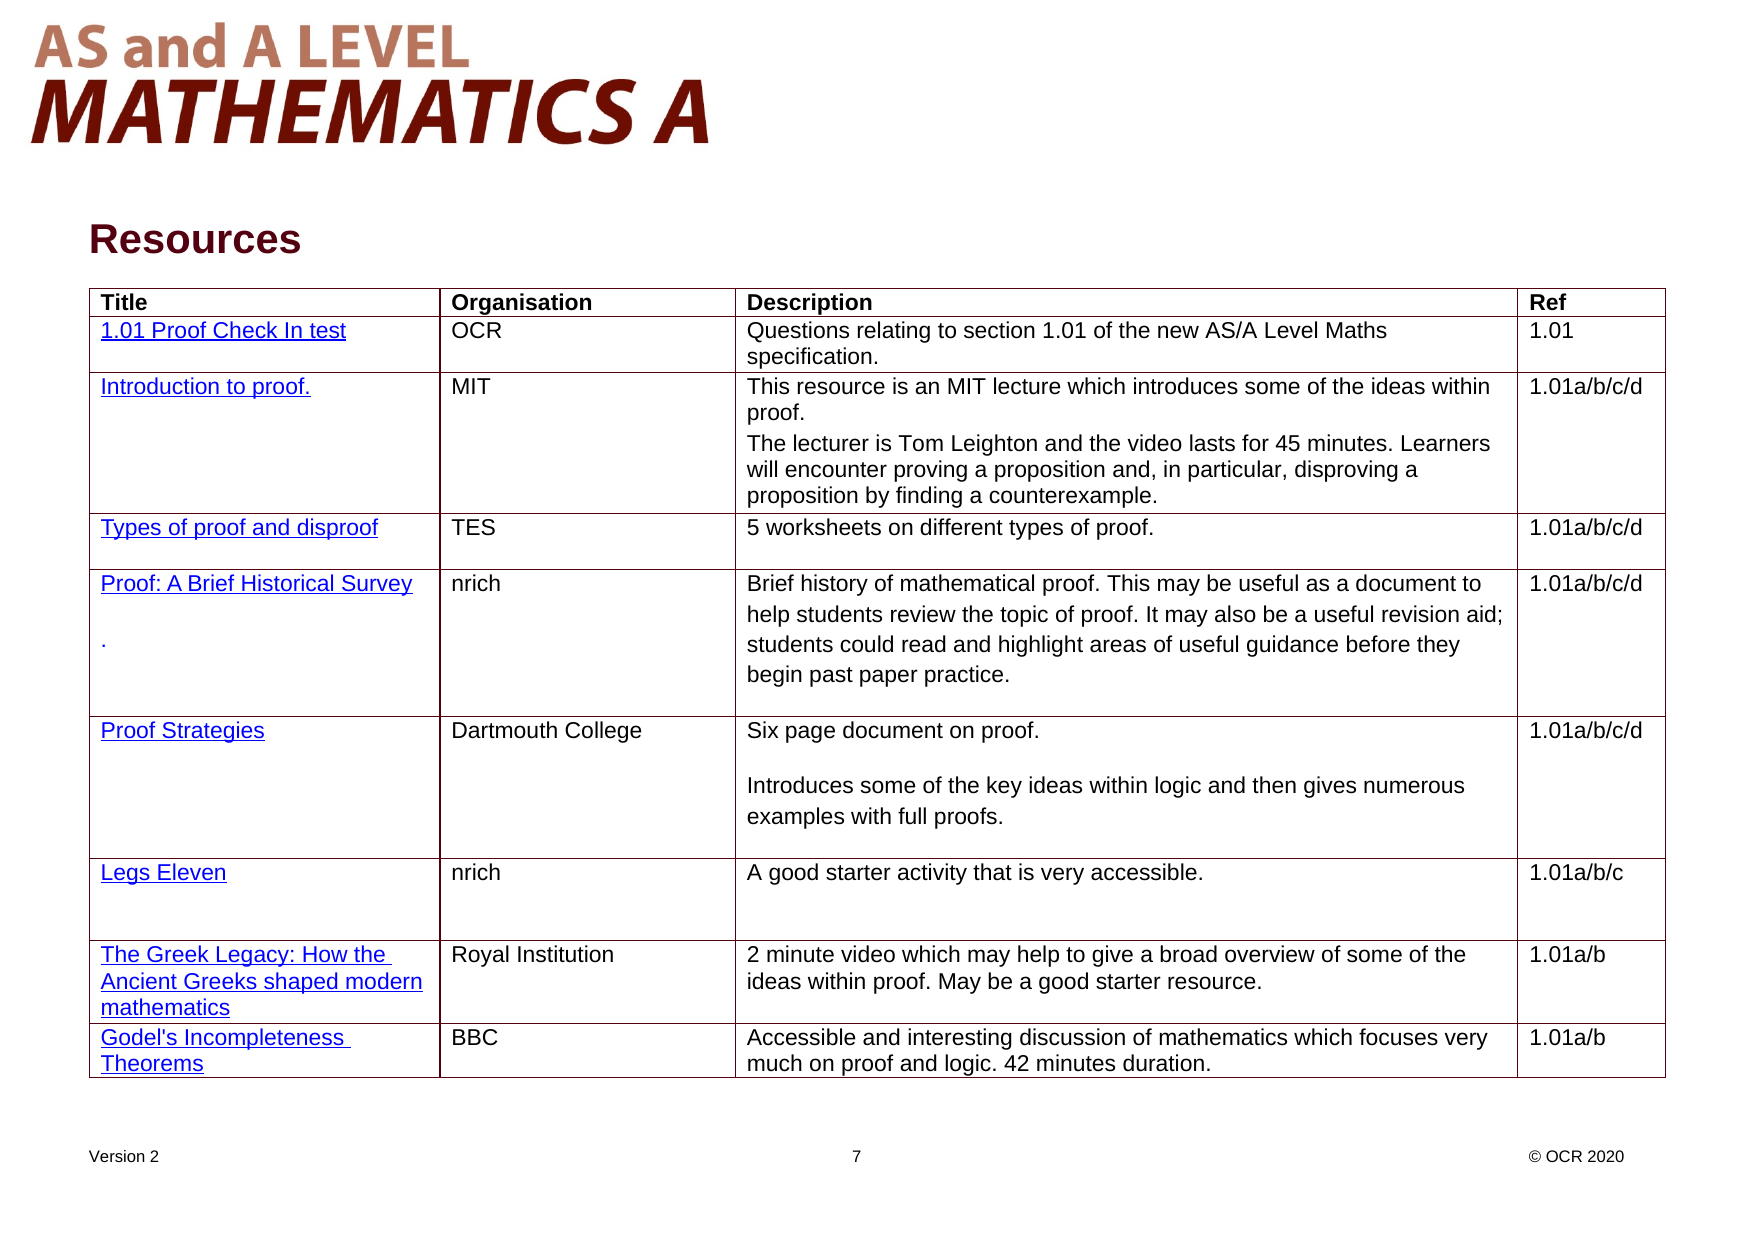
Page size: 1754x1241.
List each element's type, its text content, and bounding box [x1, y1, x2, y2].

table_header Description [736, 289, 1517, 316]
table_cell Brief history of mathematical proof. This may be useful as a document to help students review the topic of proof. It may also be a useful revision aid; students could read and highlight areas of useful guidance before they begin past paper practice. [736, 570, 1517, 716]
table_cell 1.01a/b/c/d [1518, 373, 1665, 513]
table_cell 1.01a/b/c/d [1518, 570, 1665, 716]
table_cell Six page document on proof. Introduces some of the key ideas within logic and then gives numerous examples with full proofs. [736, 717, 1517, 858]
table_cell 1.01 [1518, 317, 1665, 372]
table_cell 1.01a/b/c [1518, 859, 1665, 940]
subtitle Resources [89, 175, 1663, 262]
table_cell 1.01a/b/c/d [1518, 717, 1665, 858]
table_cell 1.01a/b/c/d [1518, 514, 1665, 569]
table_cell The Greek Legacy: How the Ancient Greeks shaped modern mathematics [90, 941, 439, 1023]
table_cell Dartmouth College [441, 717, 735, 858]
table_cell BBC [441, 1024, 735, 1077]
table_cell Royal Institution [441, 941, 735, 1023]
table_cell Accessible and interesting discussion of mathematics which focuses very much on proof and logic. 42 minutes duration. [736, 1024, 1517, 1077]
table_cell 1.01a/b [1518, 1024, 1665, 1077]
table_cell Introduction to proof. [90, 373, 439, 513]
table_header Ref [1518, 289, 1665, 316]
table_cell 1.01 Proof Check In test [90, 317, 439, 372]
table_cell This resource is an MIT lecture which introduces some of the ideas within proof. The lecturer is Tom Leighton and the video lasts for 45 minutes. Learners will encounter proving a proposition and, in particular, disproving a proposition by finding a counterexample. [736, 373, 1517, 513]
table_cell Legs Eleven [90, 859, 439, 940]
table_cell Godel's Incompleteness Theorems [90, 1024, 439, 1077]
table_header Title [90, 289, 439, 316]
table_cell MIT [441, 373, 735, 513]
picture [0, 0, 1748, 175]
table_header Organisation [441, 289, 735, 316]
table_cell 5 worksheets on different types of proof. [736, 514, 1517, 569]
table_cell Types of proof and disproof [90, 514, 439, 569]
table_cell nrich [441, 859, 735, 940]
table_cell Proof: A Brief Historical Survey . [90, 570, 439, 716]
table_cell Proof Strategies [90, 717, 439, 858]
table_cell nrich [441, 570, 735, 716]
table_cell A good starter activity that is very accessible. [736, 859, 1517, 940]
table_cell 1.01a/b [1518, 941, 1665, 1023]
table_cell TES [441, 514, 735, 569]
table_cell OCR [441, 317, 735, 372]
table_cell 2 minute video which may help to give a broad overview of some of the ideas within proof. May be a good starter resource. [736, 941, 1517, 1023]
table_cell Questions relating to section 1.01 of the new AS/A Level Maths specification. [736, 317, 1517, 372]
